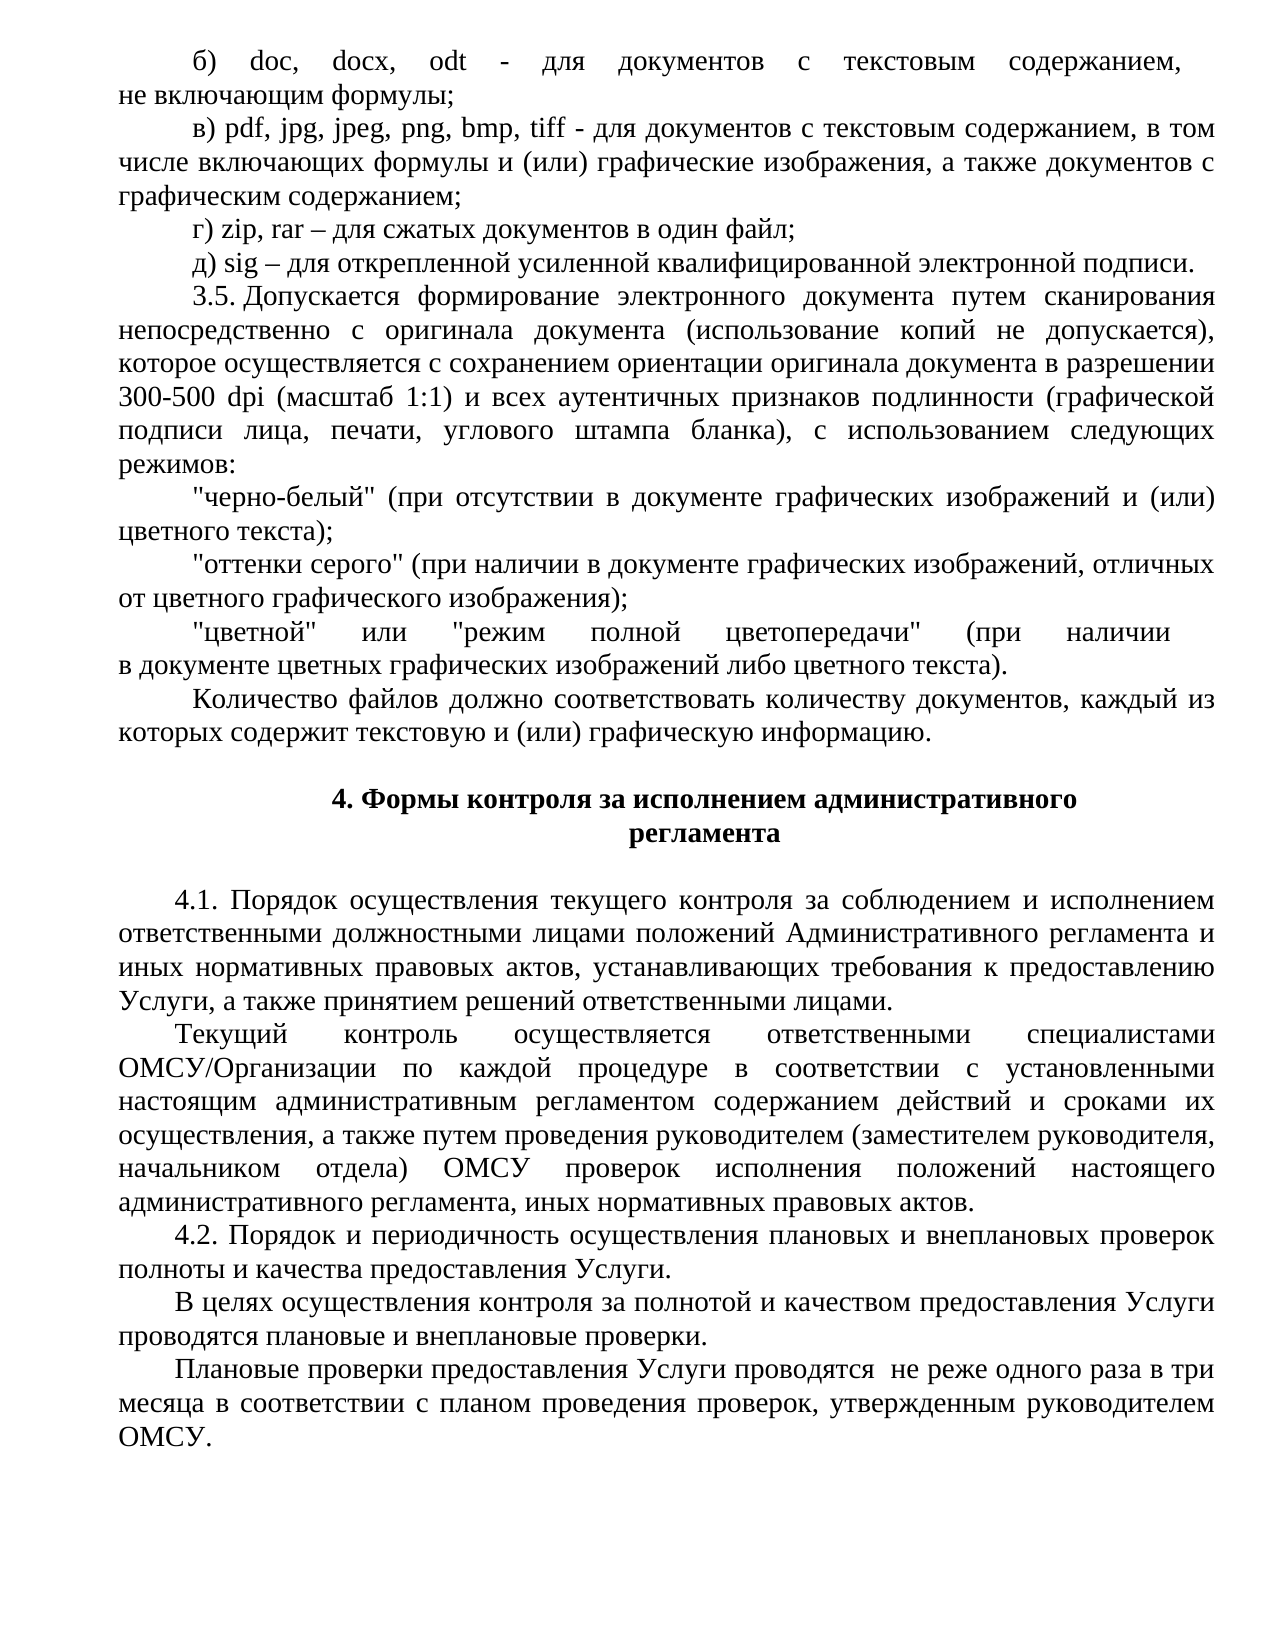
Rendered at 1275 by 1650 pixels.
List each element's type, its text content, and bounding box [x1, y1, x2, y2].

text "черно-белый" (при отсутствии в документе графических изображений и (или) цветного текста); [118, 479, 1216, 547]
text 4.2. Порядок и периодичность осуществления плановых и внеплановых проверок полноты и качества предоставления Услуги. [118, 1217, 1216, 1284]
text В целях осуществления контроля за полнотой и качеством предоставления Услуги проводятся плановые и внеплановые проверки. [118, 1284, 1216, 1352]
text Количество файлов должно соответствовать количеству документов, каждый из которых содержит текстовую и (или) графическую информацию. [118, 681, 1216, 748]
text 3.5. Допускается формирование электронного документа путем сканирования непосредственно с оригинала документа (использование копий не допускается), которое осуществляется с сохранением ориентации оригинала документа в разрешении 300-500 dpi (масштаб 1:1) и всех аутентичных признаков подлинности (графической подписи лица, печати, углового штампа бланка), с использованием следующих режимов: [118, 278, 1216, 479]
text в) pdf, jpg, jpeg, png, bmp, tiff - для документов с текстовым содержанием, в том числе включающих формулы и (или) графические изображения, а также документов с графическим содержанием; [118, 111, 1216, 211]
text 4. Формы контроля за исполнением административного [118, 781, 1216, 815]
text г) zip, rar – для сжатых документов в один файл; [118, 211, 1216, 245]
text "цветной" или "режим полной цветопередачи" (при наличии в документе цветных графических изображений либо цветного текста). [118, 614, 1216, 681]
text 4.1. Порядок осуществления текущего контроля за соблюдением и исполнением ответственными должностными лицами положений Административного регламента и иных нормативных правовых актов, устанавливающих требования к предоставлению Услуги, а также принятием решений ответственными лицами. [118, 882, 1216, 1016]
text д) sig – для открепленной усиленной квалифицированной электронной подписи. [118, 245, 1216, 278]
text регламента [118, 815, 1216, 848]
text Плановые проверки предоставления Услуги проводятся не реже одного раза в три месяца в соответствии с планом проведения проверок, утвержденным руководителем ОМСУ. [118, 1352, 1216, 1452]
text б) doc, docx, odt - для документов с текстовым содержанием, не включающим формулы; [118, 43, 1216, 111]
text Текущий контроль осуществляется ответственными специалистами ОМСУ/Организации по каждой процедуре в соответствии с установленными настоящим административным регламентом содержанием действий и сроками их осуществления, а также путем проведения руководителем (заместителем руководителя, начальником отдела) ОМСУ проверок исполнения положений настоящего административного регламента, иных нормативных правовых актов. [118, 1016, 1216, 1217]
text "оттенки серого" (при наличии в документе графических изображений, отличных от цветного графического изображения); [118, 547, 1216, 614]
